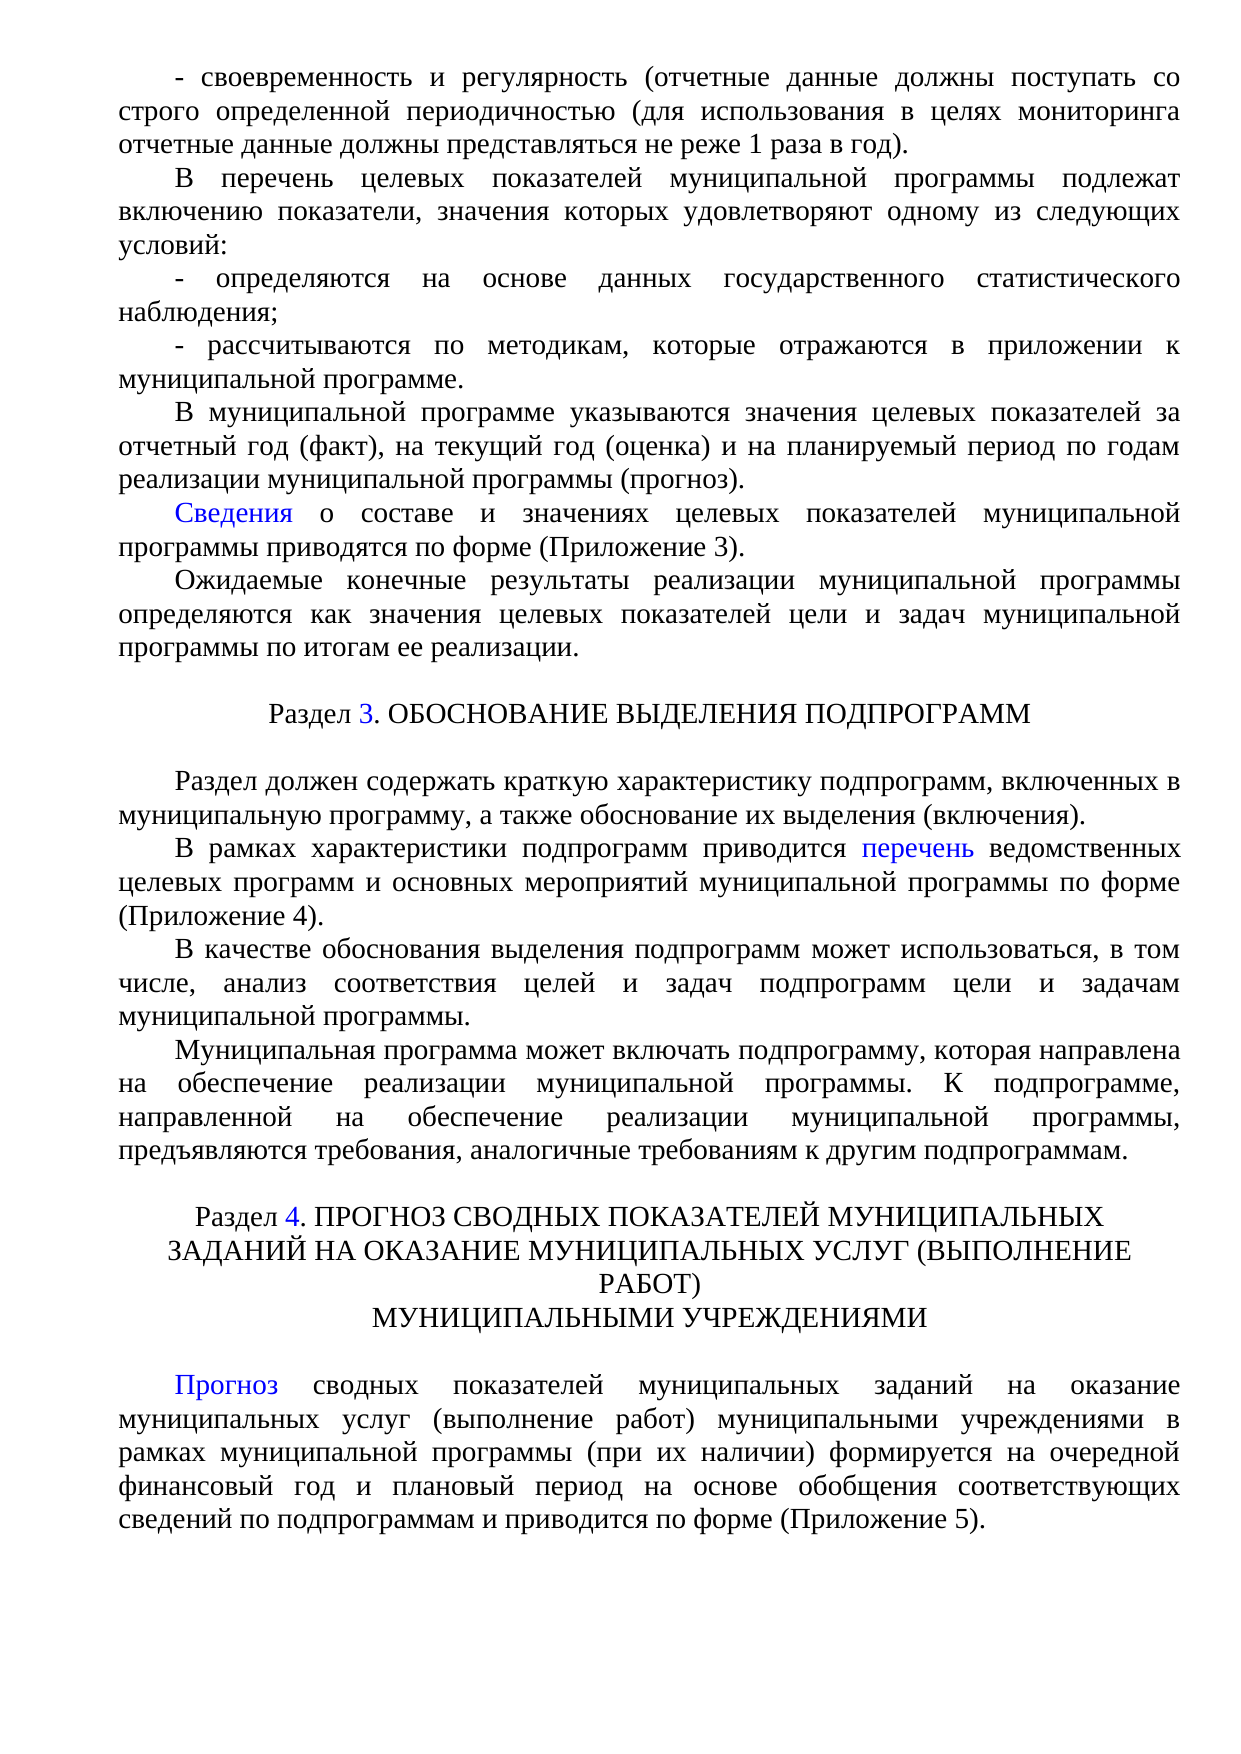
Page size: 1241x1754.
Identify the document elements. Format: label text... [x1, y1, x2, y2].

text Ожидаемые конечные результаты реализации муниципальной программы определяются как значения целевых показателей цели и задач муниципальной программы по итогам ее реализации. [118, 562, 1181, 663]
text Раздел 4. ПРОГНОЗ СВОДНЫХ ПОКАЗАТЕЛЕЙ МУНИЦИПАЛЬНЫХ [118, 1199, 1181, 1233]
text В муниципальной программе указываются значения целевых показателей за отчетный год (факт), на текущий год (оценка) и на планируемый период по годам реализации муниципальной программы (прогноз). [118, 394, 1181, 495]
text В перечень целевых показателей муниципальной программы подлежат включению показатели, значения которых удовлетворяют одному из следующих условий: [118, 160, 1181, 260]
text Муниципальная программа может включать подпрограмму, которая направлена на обеспечение реализации муниципальной программы. К подпрограмме, направленной на обеспечение реализации муниципальной программы, предъявляются требования, аналогичные требованиям к другим подпрограммам. [118, 1032, 1181, 1166]
text - рассчитываются по методикам, которые отражаются в приложении к муниципальной программе. [118, 327, 1181, 394]
text МУНИЦИПАЛЬНЫМИ УЧРЕЖДЕНИЯМИ [118, 1300, 1181, 1334]
text В рамках характеристики подпрограмм приводится перечень ведомственных целевых программ и основных мероприятий муниципальной программы по форме (Приложение 4). [118, 831, 1181, 931]
text Раздел должен содержать краткую характеристику подпрограмм, включенных в муниципальную программу, а также обоснование их выделения (включения). [118, 763, 1181, 831]
text Раздел 3. ОБОСНОВАНИЕ ВЫДЕЛЕНИЯ ПОДПРОГРАММ [118, 696, 1181, 730]
text В качестве обоснования выделения подпрограмм может использоваться, в том числе, анализ соответствия целей и задач подпрограмм цели и задачам муниципальной программы. [118, 931, 1181, 1032]
text Сведения о составе и значениях целевых показателей муниципальной программы приводятся по форме (Приложение 3). [118, 495, 1181, 562]
text - определяются на основе данных государственного статистического наблюдения; [118, 260, 1181, 327]
text ЗАДАНИЙ НА ОКАЗАНИЕ МУНИЦИПАЛЬНЫХ УСЛУГ (ВЫПОЛНЕНИЕ РАБОТ) [118, 1233, 1181, 1300]
text Прогноз сводных показателей муниципальных заданий на оказание муниципальных услуг (выполнение работ) муниципальными учреждениями в рамках муниципальной программы (при их наличии) формируется на очередной финансовый год и плановый период на основе обобщения соответствующих сведений по подпрограммам и приводится по форме (Приложение 5). [118, 1367, 1181, 1535]
text - своевременность и регулярность (отчетные данные должны поступать со строго определенной периодичностью (для использования в целях мониторинга отчетные данные должны представляться не реже 1 раза в год). [118, 59, 1181, 160]
